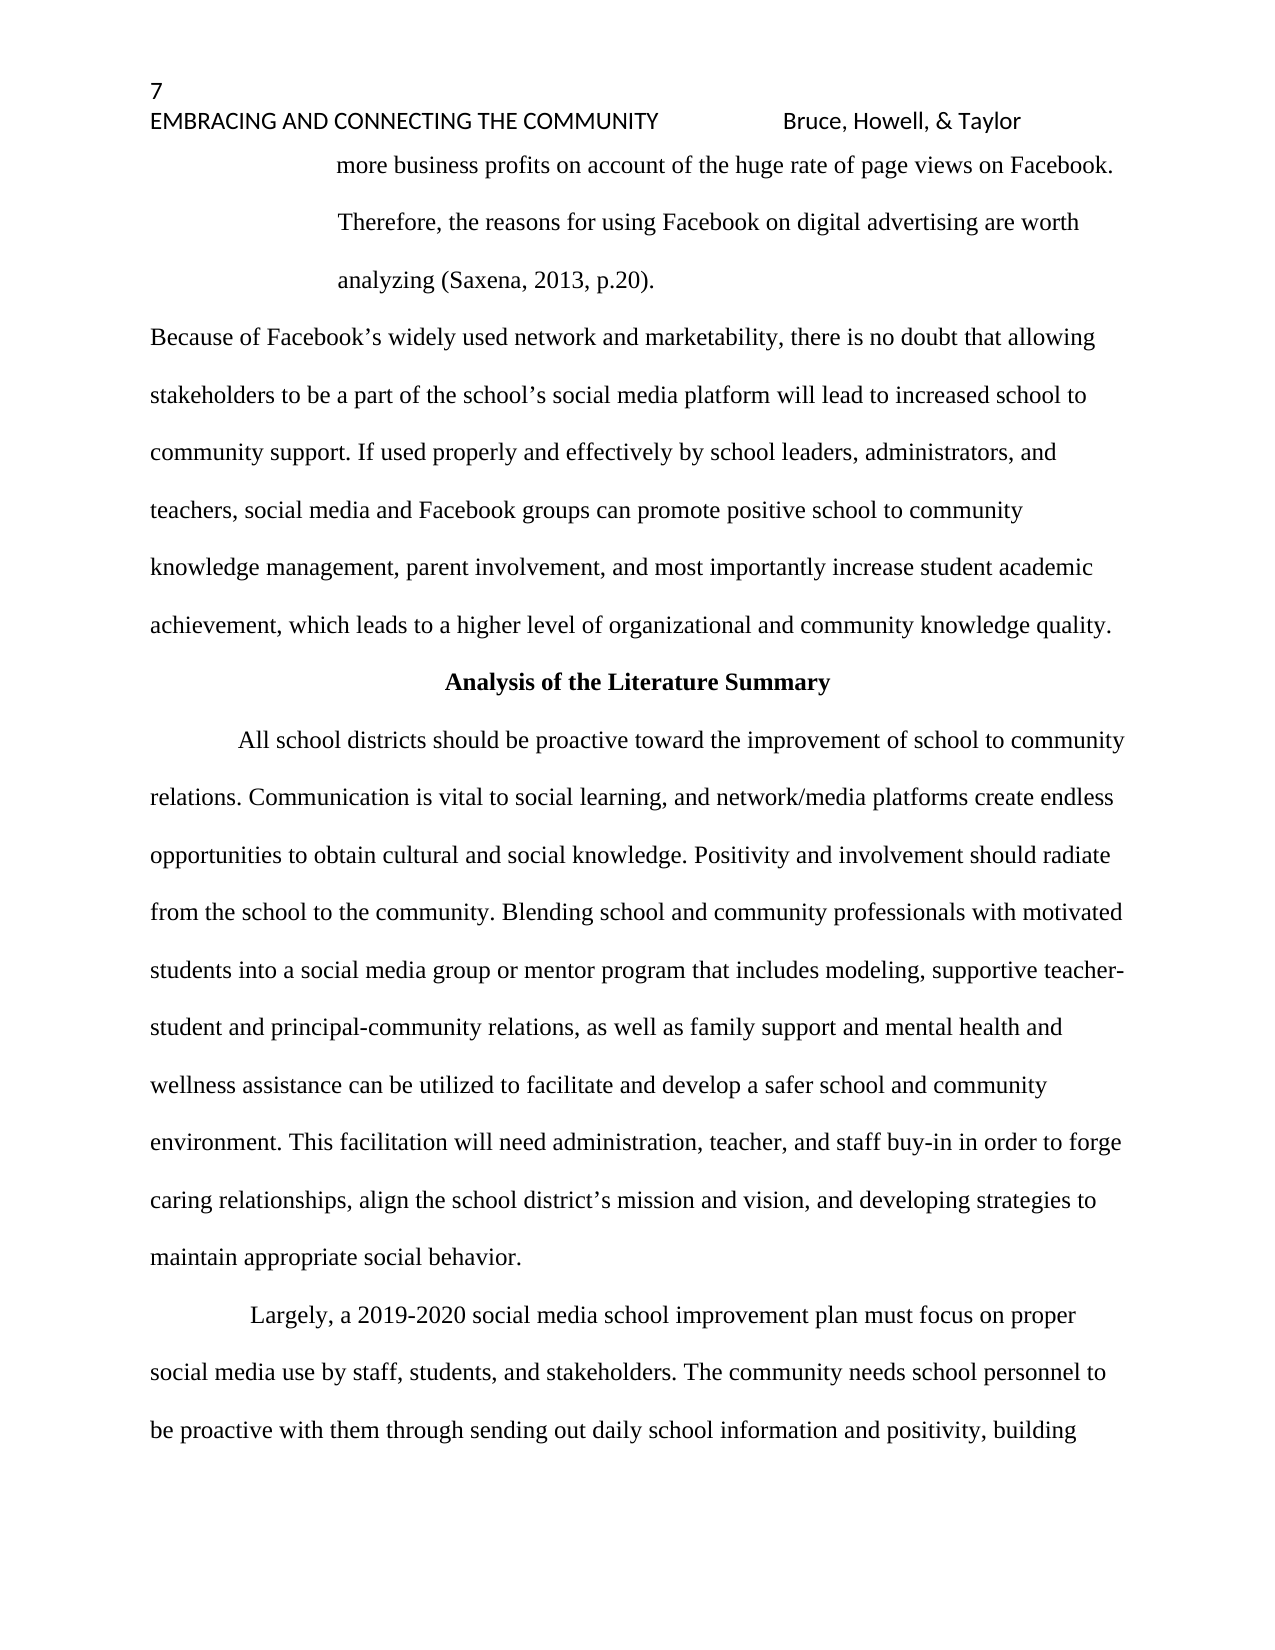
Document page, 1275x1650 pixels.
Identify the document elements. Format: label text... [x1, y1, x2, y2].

text analyzing (Saxena, 2013, p.20). [150, 265, 1125, 294]
text Therefore, the reasons for using Facebook on digital advertising are worth [150, 207, 1125, 236]
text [150, 1300, 1125, 1444]
text more business profits on account of the huge rate of page views on Facebook. [150, 150, 1125, 179]
text All school districts should be proactive toward the improvement of school to community relations. Communication is vital to social learning, and network/media platforms create endless opportunities to obtain cultural and social knowledge. Positivity and involvement should radiate from the school to the community. Blending school and community professionals with motivated students into a social media group or mentor program that includes modeling, supportive teacher-student and principal-community relations, as well as family support and mental health and wellness assistance can be utilized to facilitate and develop a safer school and community environment. This facilitation will need administration, teacher, and staff buy-in in order to forge caring relationships, align the school district’s mission and vision, and developing strategies to maintain appropriate social behavior. [150, 725, 1125, 1271]
text Analysis of the Literature Summary [150, 667, 1125, 696]
text Because of Facebook’s widely used network and marketability, there is no doubt that allowing stakeholders to be a part of the school’s social media platform will lead to increased school to community support. If used properly and effectively by school leaders, administrators, and teachers, social media and Facebook groups can promote positive school to community knowledge management, parent involvement, and most importantly increase student academic achievement, which leads to a higher level of organizational and community knowledge quality. [150, 322, 1125, 639]
